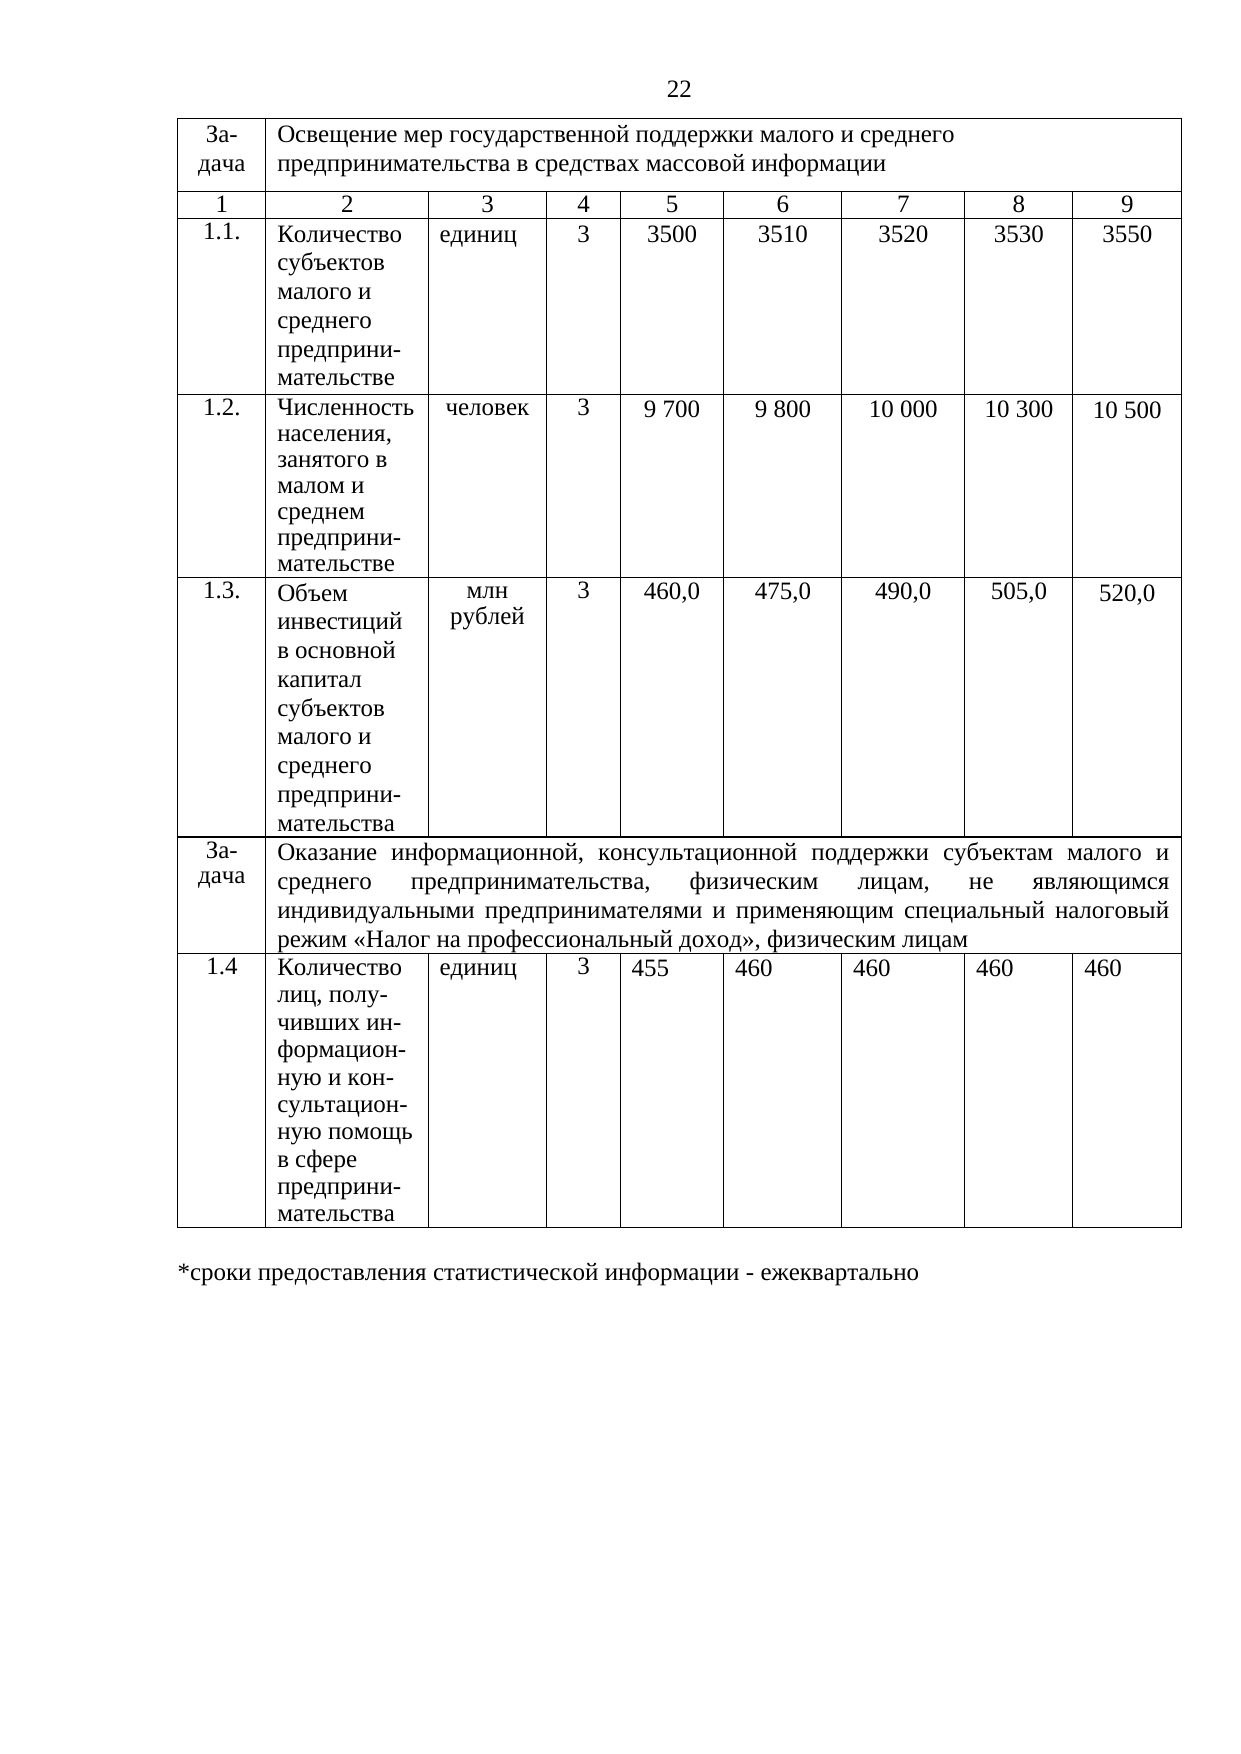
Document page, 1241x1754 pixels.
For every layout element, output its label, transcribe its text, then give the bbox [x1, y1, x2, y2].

table_cell единиц [429, 954, 546, 1227]
table_cell 3 [547, 395, 620, 577]
table_cell Количество субъектов малого и среднего предприни- мательстве [266, 219, 428, 394]
table_cell 1.4 [178, 954, 265, 1227]
table_cell 3500 [621, 219, 723, 394]
table_cell 7 [842, 192, 964, 218]
table_cell 3 [429, 192, 546, 218]
table_cell 4 [547, 192, 620, 218]
table_cell 505,0 [965, 578, 1072, 836]
table_cell 460 [724, 954, 841, 1227]
table_cell человек [429, 395, 546, 577]
table_cell 3520 [842, 219, 964, 394]
table_cell 8 [965, 192, 1072, 218]
table_cell 3530 [965, 219, 1072, 394]
table_cell 3510 [724, 219, 841, 394]
table_cell 1.3. [178, 578, 265, 836]
table_cell 455 [621, 954, 723, 1227]
table_cell 10 500 [1073, 395, 1181, 577]
table_cell 490,0 [842, 578, 964, 836]
table_cell 520,0 [1073, 578, 1181, 836]
table_cell 2 [266, 192, 428, 218]
table_cell 460 [842, 954, 964, 1227]
table_cell За-дача [178, 838, 265, 952]
table_cell 460 [965, 954, 1072, 1227]
table_cell Количество лиц, полу-чивших ин-формацион-ную и кон-сультацион-ную помощь в сфере предприни- мательства [266, 954, 428, 1227]
table_cell 10 000 [842, 395, 964, 577]
table_cell 3 [547, 954, 620, 1227]
table_cell 3 [547, 219, 620, 394]
table_cell 3 [547, 578, 620, 836]
table_cell млн рублей [429, 578, 546, 836]
table_cell Численность населения, занятого в малом и среднем предприни- мательстве [266, 395, 428, 577]
table_cell За-дача [178, 119, 265, 191]
table_cell 10 300 [965, 395, 1072, 577]
table_cell Оказание информационной, консультационной поддержки субъектам малого и среднего предпринимательства, физическим лицам, не являющимся индивидуальными предпринимателями и применяющим специальный налоговый режим «Налог на профессиональный доход», физическим лицам [266, 838, 1181, 952]
table_cell 9 800 [724, 395, 841, 577]
table_cell 1.1. [178, 219, 265, 394]
table_cell 5 [621, 192, 723, 218]
table_cell 9 700 [621, 395, 723, 577]
table_cell 460,0 [621, 578, 723, 836]
table_cell 1.2. [178, 395, 265, 577]
table_cell 460 [1073, 954, 1181, 1227]
table_cell 475,0 [724, 578, 841, 836]
table_cell Освещение мер государственной поддержки малого и среднего предпринимательства в средствах массовой информации [266, 119, 1181, 191]
table_cell 3550 [1073, 219, 1181, 394]
table_cell 9 [1073, 192, 1181, 218]
table_cell единиц [429, 219, 546, 394]
table_cell 6 [724, 192, 841, 218]
table_cell Объем инвестиций в основной капитал субъектов малого и среднего предприни- мательства [266, 578, 428, 836]
table_cell 1 [178, 192, 265, 218]
text *сроки предоставления статистической информации - ежеквартально [177, 1257, 1181, 1286]
